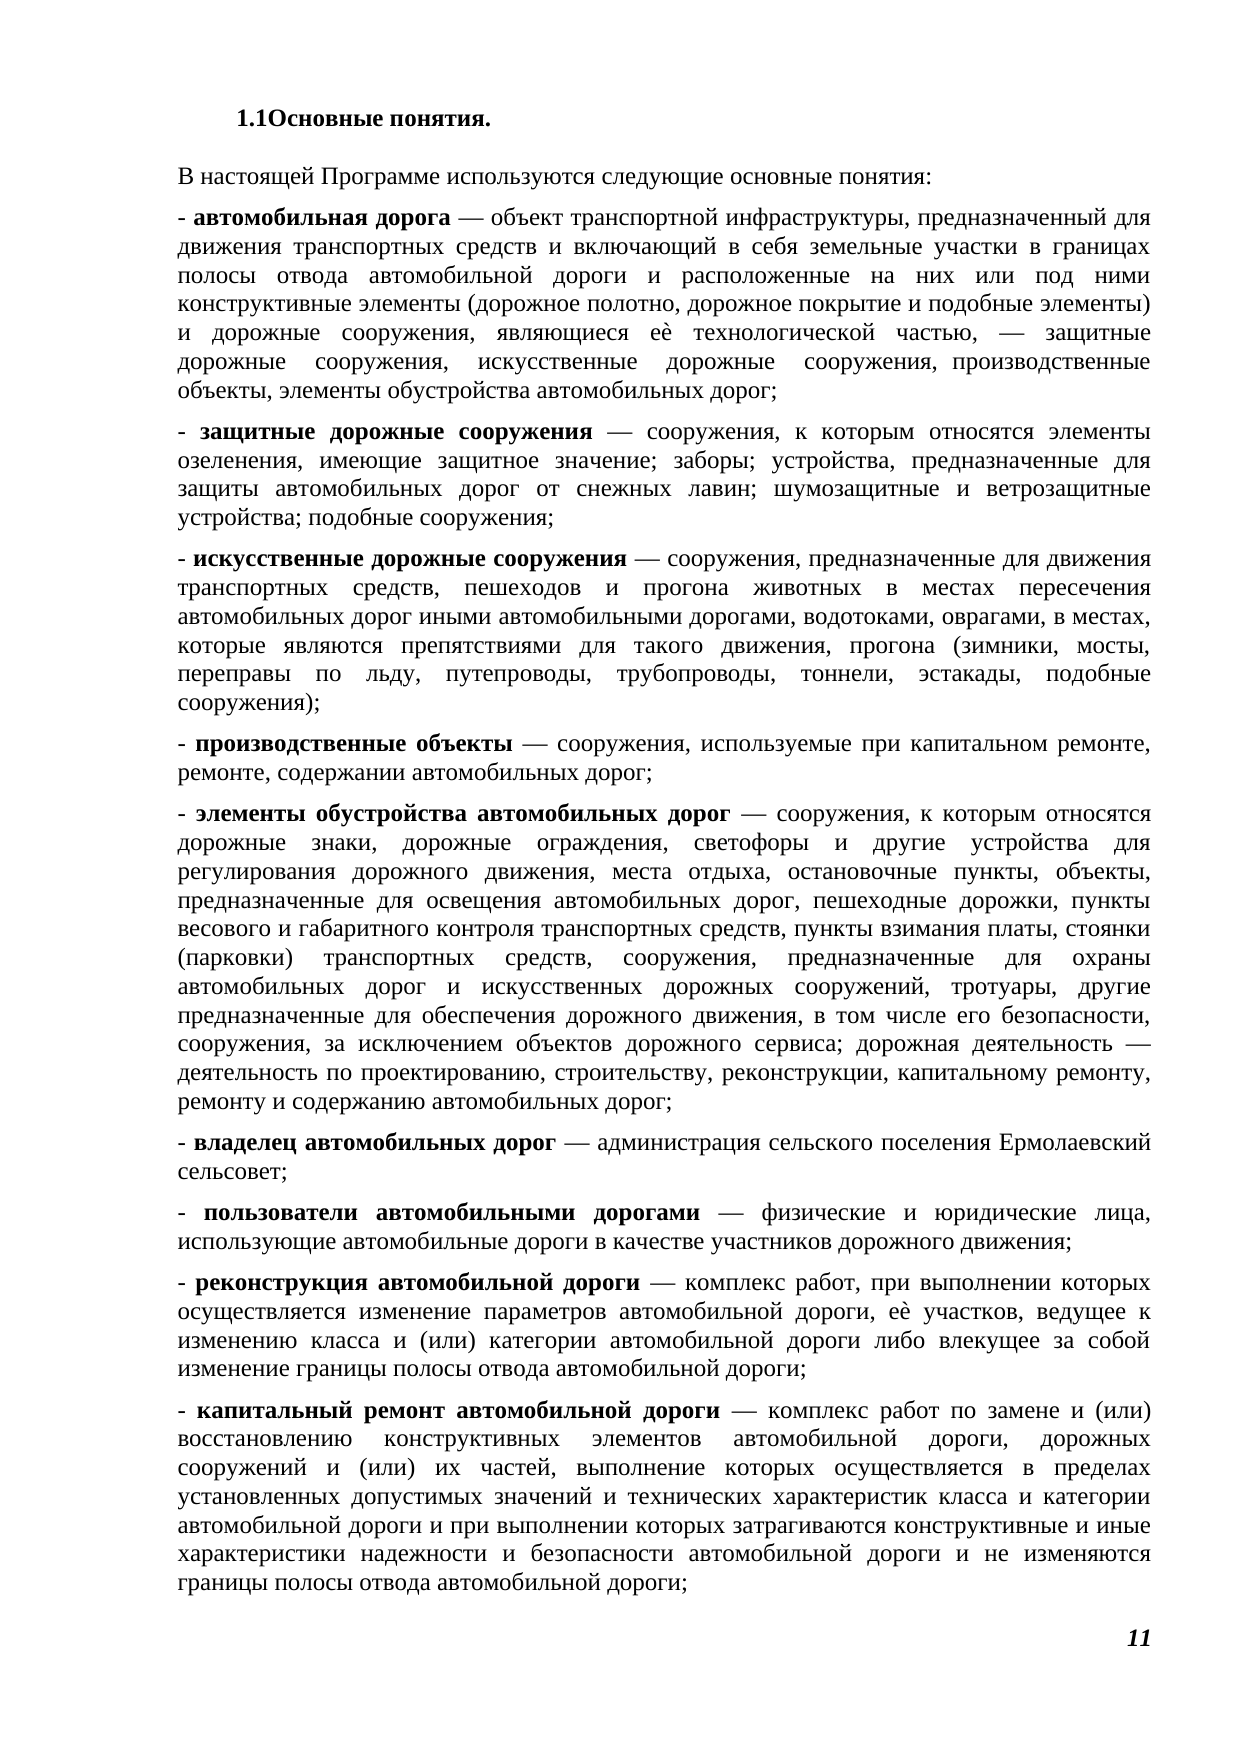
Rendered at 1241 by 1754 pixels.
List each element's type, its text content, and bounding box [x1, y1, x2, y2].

text - защитные дорожные сооружения — сооружения, к которым относятся элементы озеленения, имеющие защитное значение; заборы; устройства, предназначенные для защиты автомобильных дорог от снежных лавин; шумозащитные и ветрозащитные устройства; подобные сооружения; [177, 416, 1152, 531]
text - элементы обустройства автомобильных дорог — сооружения, к которым относятся дорожные знаки, дорожные ограждения, светофоры и другие устройства для регулирования дорожного движения, места отдыха, остановочные пункты, объекты, предназначенные для освещения автомобильных дорог, пешеходные дорожки, пункты весового и габаритного контроля транспортных средств, пункты взимания платы, стоянки (парковки) транспортных средств, сооружения, предназначенные для охраны автомобильных дорог и искусственных дорожных сооружений, тротуары, другие предназначенные для обеспечения дорожного движения, в том числе его безопасности, сооружения, за исключением объектов дорожного сервиса; дорожная деятельность — деятельность по проектированию, строительству, реконструкции, капитальному ремонту, ремонту и содержанию автомобильных дорог; [177, 798, 1152, 1115]
text - владелец автомобильных дорог — администрация сельского поселения Ермолаевский сельсовет; [177, 1127, 1152, 1185]
text - автомобильная дорога — объект транспортной инфраструктуры, предназначенный для движения транспортных средств и включающий в себя земельные участки в границах полосы отвода автомобильной дороги и расположенные на них или под ними конструктивные элементы (дорожное полотно, дорожное покрытие и подобные элементы) и дорожные сооружения, являющиеся еѐ технологической частью, — защитные дорожные сооружения, искусственные дорожные сооружения, производственные объекты, элементы обустройства автомобильных дорог; [177, 202, 1152, 403]
text В настоящей Программе используются следующие основные понятия: [177, 161, 1152, 190]
text - производственные объекты — сооружения, используемые при капитальном ремонте, ремонте, содержании автомобильных дорог; [177, 728, 1152, 786]
text - реконструкция автомобильной дороги — комплекс работ, при выполнении которых осуществляется изменение параметров автомобильной дороги, еѐ участков, ведущее к изменению класса и (или) категории автомобильной дороги либо влекущее за собой изменение границы полосы отвода автомобильной дороги; [177, 1267, 1152, 1382]
text - пользователи автомобильными дорогами — физические и юридические лица, использующие автомобильные дороги в качестве участников дорожного движения; [177, 1197, 1152, 1255]
text 1.1Основные понятия. [177, 103, 1152, 132]
text - капитальный ремонт автомобильной дороги — комплекс работ по замене и (или) восстановлению конструктивных элементов автомобильной дороги, дорожных сооружений и (или) их частей, выполнение которых осуществляется в пределах установленных допустимых значений и технических характеристик класса и категории автомобильной дороги и при выполнении которых затрагиваются конструктивные и иные характеристики надежности и безопасности автомобильной дороги и не изменяются границы полосы отвода автомобильной дороги; [177, 1395, 1152, 1596]
text - искусственные дорожные сооружения — сооружения, предназначенные для движения транспортных средств, пешеходов и прогона животных в местах пересечения автомобильных дорог иными автомобильными дорогами, водотоками, оврагами, в местах, которые являются препятствиями для такого движения, прогона (зимники, мосты, переправы по льду, путепроводы, трубопроводы, тоннели, эстакады, подобные сооружения); [177, 543, 1152, 716]
